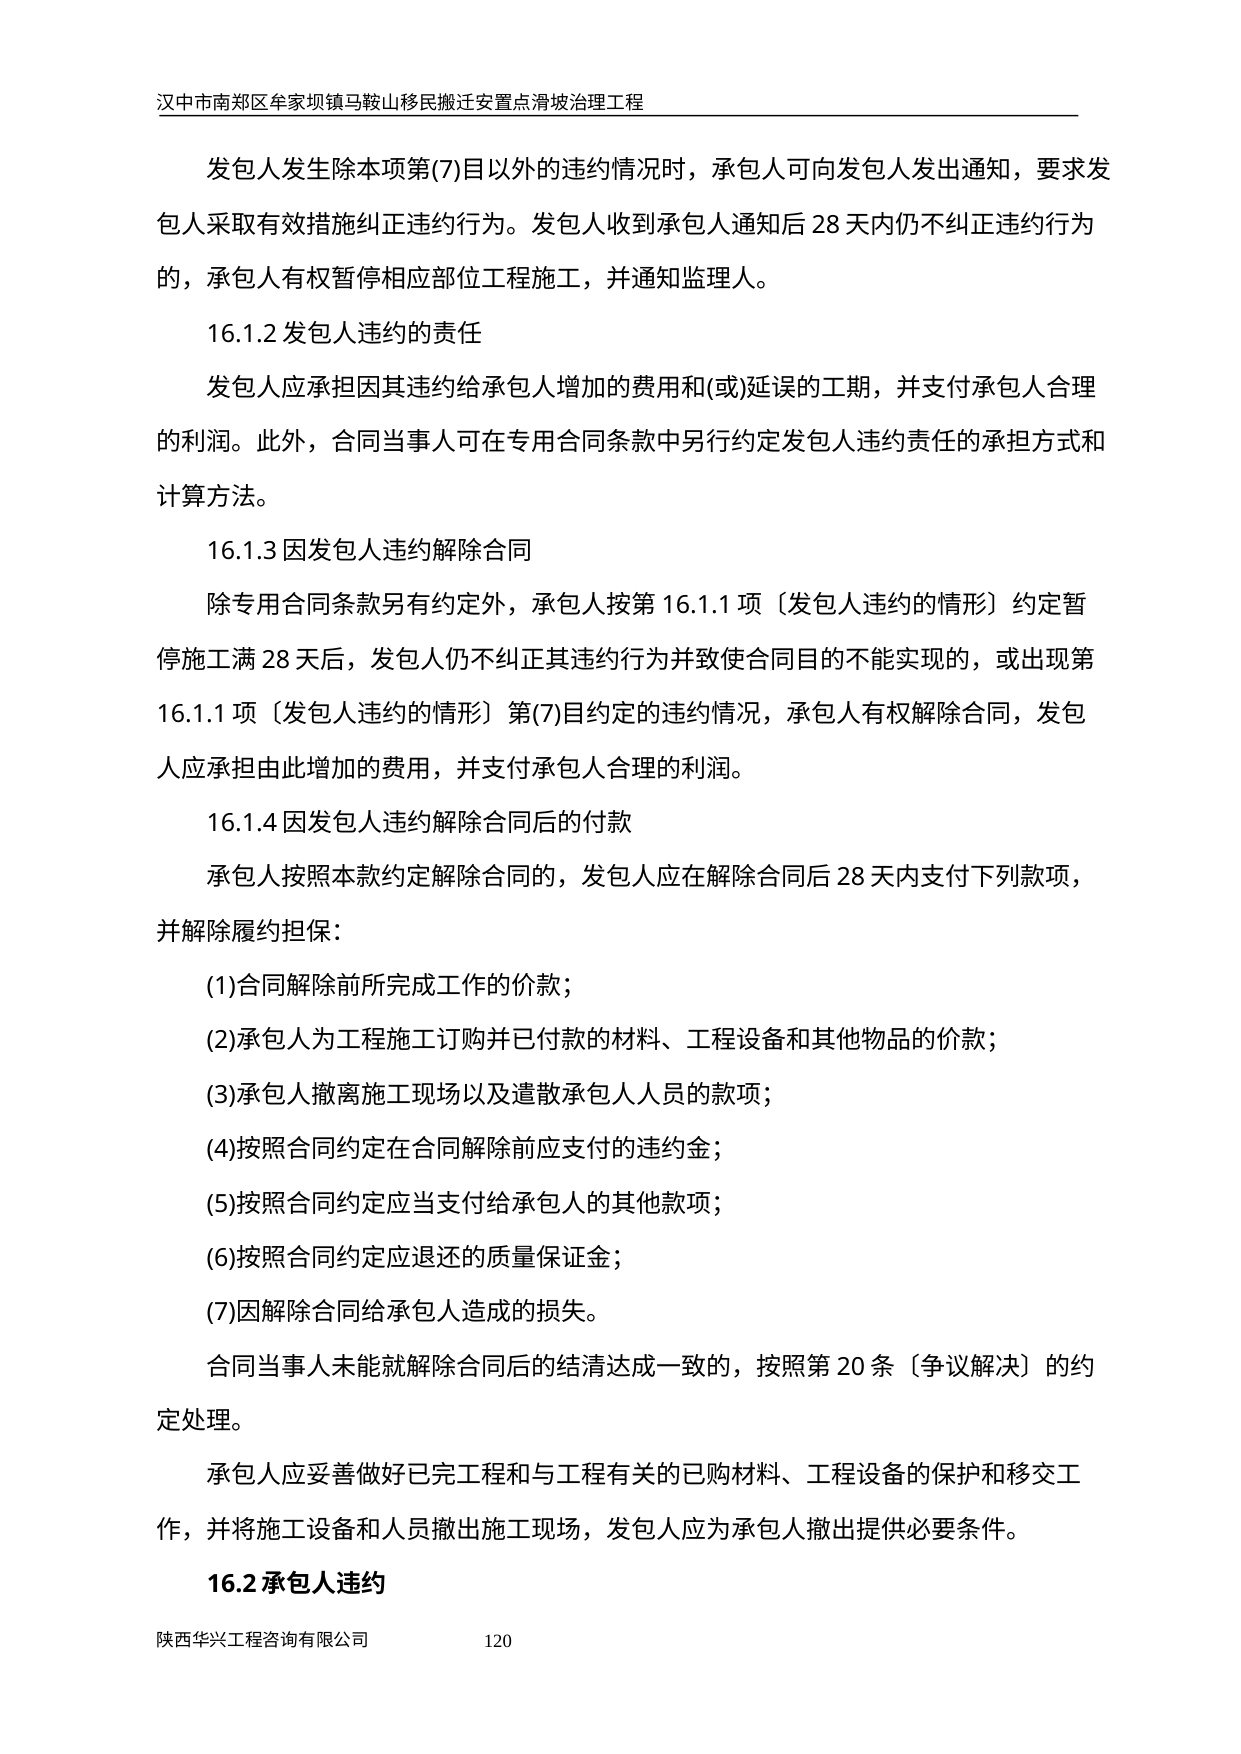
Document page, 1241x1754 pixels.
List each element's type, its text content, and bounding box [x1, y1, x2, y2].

list 发包人应承担因其违约给承包人增加的费用和(或)延误的工期，并支付承包人合理的利润。此外，合同当事人可在专用合同条款中另行约定发包人违约责任的承担方式和计算方法。 [156, 367, 1111, 512]
list 16.2承包人违约 [156, 1564, 1111, 1600]
list 承包人按照本款约定解除合同的，发包人应在解除合同后28天内支付下列款项，并解除履约担保： [156, 857, 1111, 947]
list 承包人应妥善做好已完工程和与工程有关的已购材料、工程设备的保护和移交工 [156, 1455, 1111, 1491]
list 除专用合同条款另有约定外，承包人按第16.1.1项〔发包人违约的情形〕约定暂停施工满28天后，发包人仍不纠正其违约行为并致使合同目的不能实现的，或出现第16.1.1项〔发包人违约的情形〕第(7)目约定的违约情况，承包人有权解除合同，发包人应承担由此增加的费用，并支付承包人合理的利润。 [156, 585, 1111, 784]
list (5)按照合同约定应当支付给承包人的其他款项； [156, 1183, 1111, 1219]
list (1)合同解除前所完成工作的价款； [156, 966, 1111, 1002]
list (7)因解除合同给承包人造成的损失。 [156, 1292, 1111, 1328]
list (3)承包人撤离施工现场以及遣散承包人人员的款项； [156, 1074, 1111, 1111]
list 发包人发生除本项第(7)目以外的违约情况时，承包人可向发包人发出通知，要求发包人采取有效措施纠正违约行为。发包人收到承包人通知后28天内仍不纠正违约行为的，承包人有权暂停相应部位工程施工，并通知监理人。 [156, 150, 1111, 295]
list (4)按照合同约定在合同解除前应支付的违约金； [156, 1129, 1111, 1165]
list 作，并将施工设备和人员撤出施工现场，发包人应为承包人撤出提供必要条件。 [156, 1509, 1111, 1546]
list 16.1.2发包人违约的责任 [156, 313, 1111, 349]
list 16.1.4因发包人违约解除合同后的付款 [156, 802, 1111, 839]
list 合同当事人未能就解除合同后的结清达成一致的，按照第20条〔争议解决〕的约定处理。 [156, 1346, 1111, 1437]
list (2)承包人为工程施工订购并已付款的材料、工程设备和其他物品的价款； [156, 1020, 1111, 1056]
list (6)按照合同约定应退还的质量保证金； [156, 1237, 1111, 1274]
list 16.1.3因发包人违约解除合同 [156, 531, 1111, 567]
